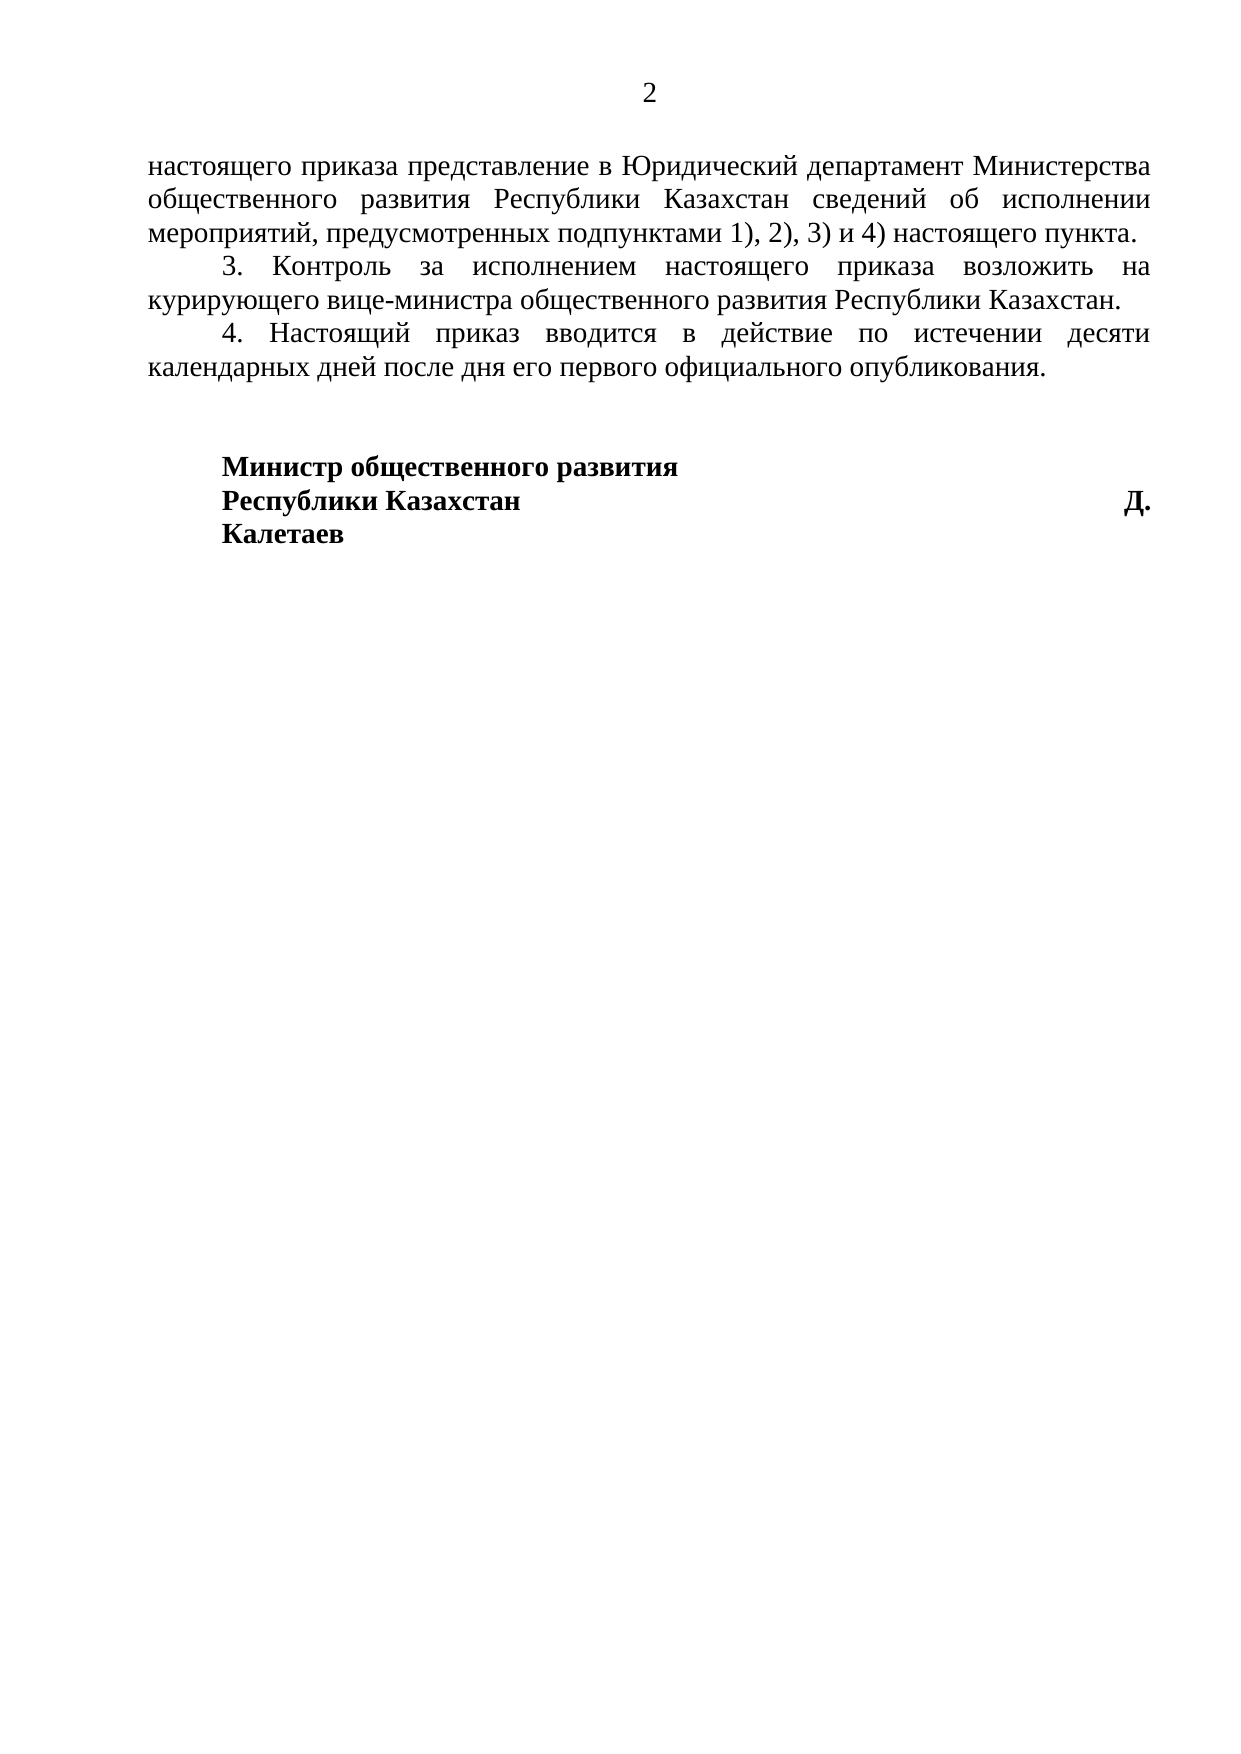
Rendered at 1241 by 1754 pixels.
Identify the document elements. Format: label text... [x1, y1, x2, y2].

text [148, 148, 1152, 248]
text Министр общественного развития [222, 449, 1152, 483]
text 4. Настоящий приказ вводится в действие по истечении десяти календарных дней после дня его первого официального опубликования. [148, 315, 1152, 382]
text 3. Контроль за исполнением настоящего приказа возложить на курирующего вице-министра общественного развития Республики Казахстан. [148, 248, 1152, 315]
text Республики Казахстан Д. Калетаев [222, 483, 1152, 550]
